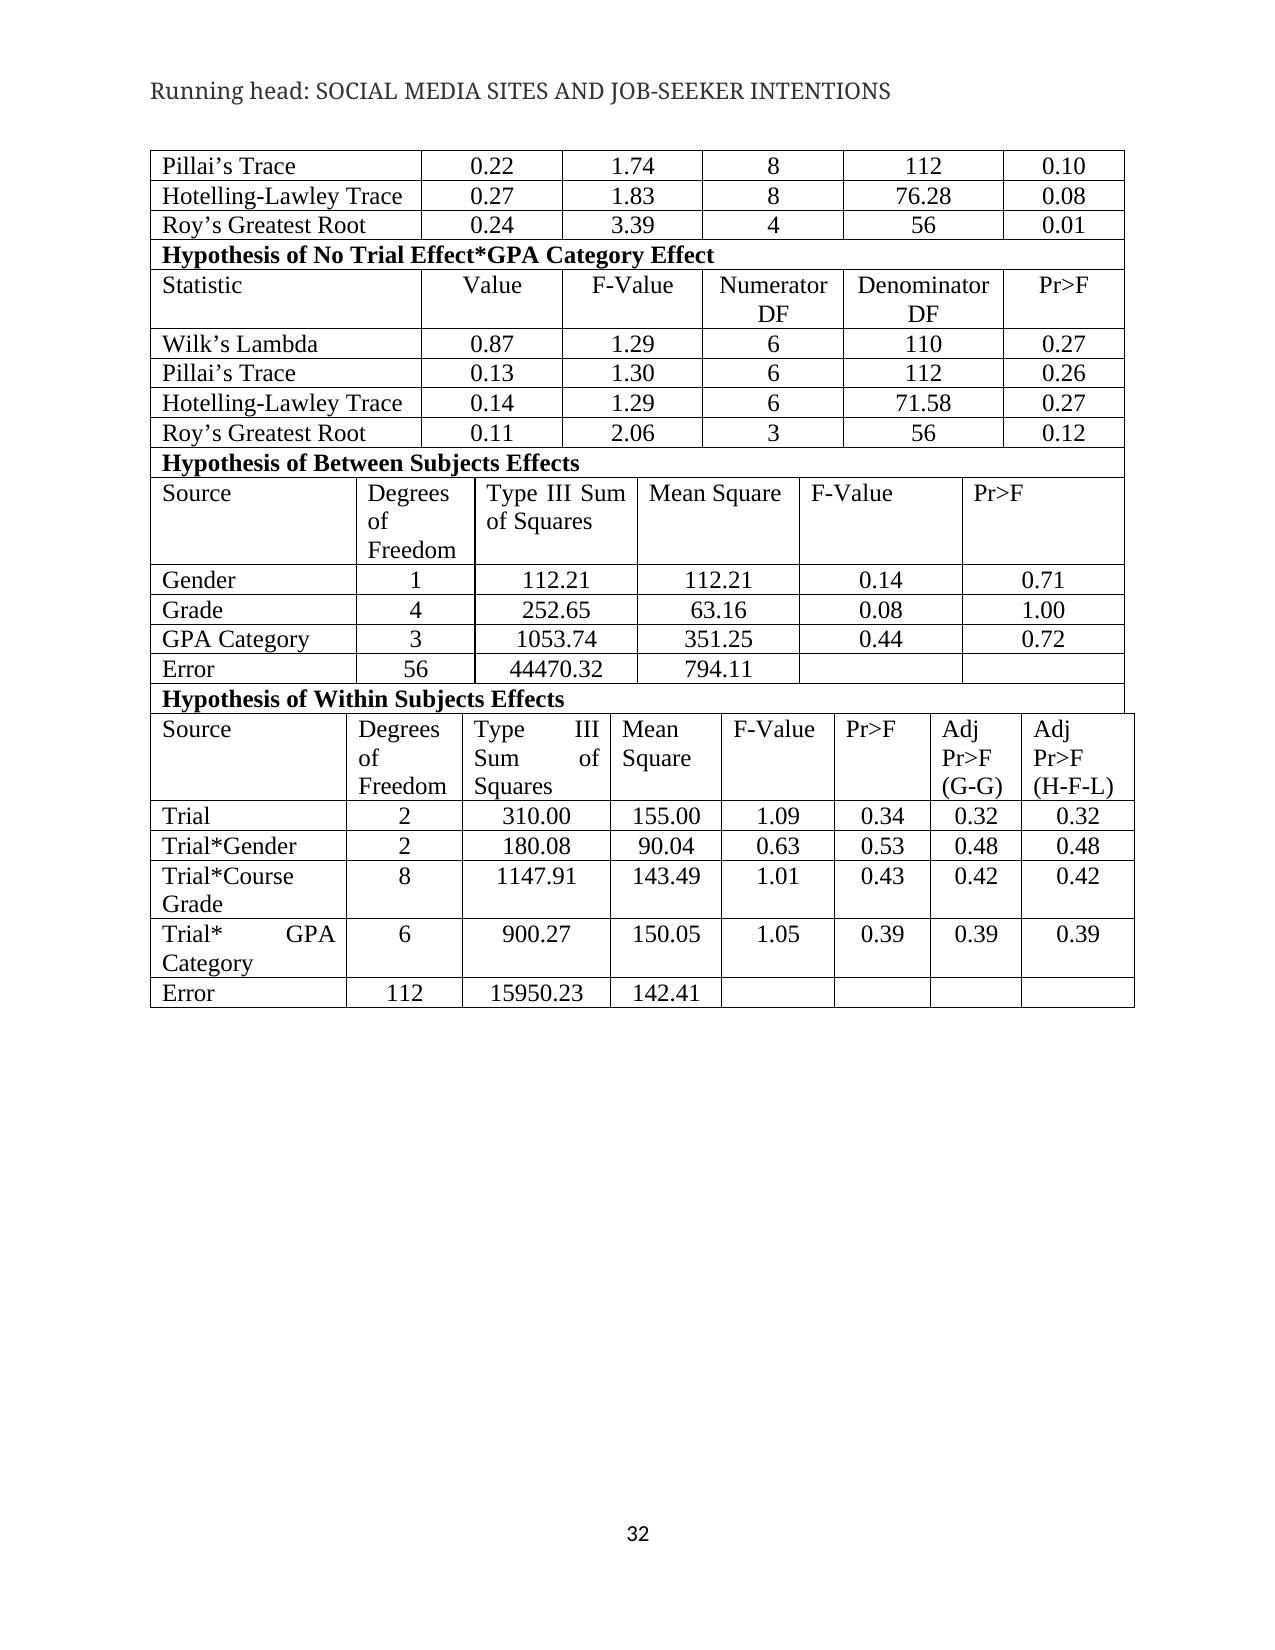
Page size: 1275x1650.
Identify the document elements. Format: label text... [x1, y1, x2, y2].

table_cell 0.53 [835, 831, 930, 860]
table_cell 155.00 [611, 801, 721, 830]
table_cell Trial*Course Grade [151, 861, 346, 918]
table_cell 6 [703, 329, 843, 357]
table_cell [963, 654, 1124, 683]
table_cell Degrees of Freedom [357, 478, 474, 564]
table_cell Pillai’s Trace [151, 151, 421, 180]
table_cell 6 [703, 359, 843, 387]
table_cell 112 [347, 978, 462, 1007]
table_cell 1.09 [722, 801, 834, 830]
table_cell [931, 978, 1021, 1007]
table_cell 900.27 [463, 919, 610, 977]
table_cell 0.72 [963, 625, 1124, 653]
table_cell 6 [703, 388, 843, 417]
table_cell 8 [703, 151, 843, 180]
table_cell 0.32 [1022, 801, 1134, 830]
table_cell 0.01 [1004, 211, 1124, 239]
table_cell 0.26 [1004, 359, 1124, 387]
table_cell 1.29 [563, 329, 702, 357]
table_cell Denominator DF [844, 270, 1003, 328]
table_cell 0.22 [422, 151, 562, 180]
table_cell 56 [844, 211, 1003, 239]
table_cell 0.08 [1004, 181, 1124, 209]
table_cell 15950.23 [463, 978, 610, 1007]
table_cell Grade [151, 595, 356, 623]
table_cell 3 [703, 418, 843, 447]
table_cell 4 [357, 595, 474, 623]
table_cell 1.29 [563, 388, 702, 417]
table_cell 252.65 [476, 595, 637, 623]
table_cell 0.11 [422, 418, 562, 447]
table_cell Hypothesis of Between Subjects Effects [151, 448, 1124, 477]
table_cell 0.87 [422, 329, 562, 357]
table_cell 6 [347, 919, 462, 977]
table_cell Trial*Gender [151, 831, 346, 860]
table_cell Roy’s Greatest Root [151, 418, 421, 447]
table_cell F-Value [563, 270, 702, 328]
table_cell 0.27 [1004, 388, 1124, 417]
table_cell Hypothesis of Within Subjects Effects [151, 684, 1124, 713]
table_cell 0.48 [931, 831, 1021, 860]
table_cell 0.39 [1022, 919, 1134, 977]
table_cell 1.01 [722, 861, 834, 918]
table_cell 1053.74 [476, 625, 637, 653]
table_cell [800, 654, 962, 683]
table_cell 0.08 [800, 595, 962, 623]
table_cell 0.14 [422, 388, 562, 417]
table_cell 1 [357, 565, 474, 594]
table_cell Mean Square [638, 478, 799, 564]
table_cell 112 [844, 359, 1003, 387]
table_cell Gender [151, 565, 356, 594]
table_cell Statistic [151, 270, 421, 328]
table_cell Pr>F [963, 478, 1124, 564]
table_cell Error [151, 654, 356, 683]
table_cell 351.25 [638, 625, 799, 653]
table_cell Hotelling-Lawley Trace [151, 388, 421, 417]
table_cell 0.32 [931, 801, 1021, 830]
table_cell 2 [347, 801, 462, 830]
table_cell 0.48 [1022, 831, 1134, 860]
table_cell 90.04 [611, 831, 721, 860]
table_cell Pr>F [835, 714, 930, 800]
table_cell 0.42 [931, 861, 1021, 918]
table_cell 1.05 [722, 919, 834, 977]
table_cell 3 [357, 625, 474, 653]
table_cell 56 [357, 654, 474, 683]
table_cell 112 [844, 151, 1003, 180]
table_cell 0.34 [835, 801, 930, 830]
table_cell 0.43 [835, 861, 930, 918]
table_cell Hotelling-Lawley Trace [151, 181, 421, 209]
table_cell 0.14 [800, 565, 962, 594]
table_cell 150.05 [611, 919, 721, 977]
table_cell Wilk’s Lambda [151, 329, 421, 357]
table_cell 112.21 [638, 565, 799, 594]
table_cell 1.74 [563, 151, 702, 180]
table_cell 110 [844, 329, 1003, 357]
table_cell F-Value [722, 714, 834, 800]
table_cell 2 [347, 831, 462, 860]
table_cell 1.30 [563, 359, 702, 387]
table_cell Source [151, 714, 346, 800]
table_cell 0.27 [1004, 329, 1124, 357]
table_cell Trial [151, 801, 346, 830]
table_cell Type III Sum of Squares [463, 714, 610, 800]
table_cell 63.16 [638, 595, 799, 623]
table_cell 3.39 [563, 211, 702, 239]
table_cell [1022, 978, 1134, 1007]
table_cell 180.08 [463, 831, 610, 860]
table_cell 0.27 [422, 181, 562, 209]
table_cell Mean Square [611, 714, 721, 800]
table_cell 0.71 [963, 565, 1124, 594]
table_cell 0.24 [422, 211, 562, 239]
table_cell Pr>F [1004, 270, 1124, 328]
table_cell 112.21 [476, 565, 637, 594]
table_cell 143.49 [611, 861, 721, 918]
table_cell 310.00 [463, 801, 610, 830]
table_cell Trial* GPA Category [151, 919, 346, 977]
table_cell 0.39 [931, 919, 1021, 977]
table_cell Type III Sum of Squares [476, 478, 637, 564]
table_cell 794.11 [638, 654, 799, 683]
table_cell Error [151, 978, 346, 1007]
table_cell 2.06 [563, 418, 702, 447]
table_cell Numerator DF [703, 270, 843, 328]
table_cell Adj Pr>F (G-G) [931, 714, 1021, 800]
table_cell 0.12 [1004, 418, 1124, 447]
table_cell 0.39 [835, 919, 930, 977]
table_cell 71.58 [844, 388, 1003, 417]
table_cell Hypothesis of No Trial Effect*GPA Category Effect [151, 240, 1124, 269]
table_cell Adj Pr>F (H-F-L) [1022, 714, 1134, 800]
table_cell 0.44 [800, 625, 962, 653]
table_cell 1.83 [563, 181, 702, 209]
table_cell 1.00 [963, 595, 1124, 623]
table_cell GPA Category [151, 625, 356, 653]
table_cell 142.41 [611, 978, 721, 1007]
table_cell 8 [347, 861, 462, 918]
table_cell Degrees of Freedom [347, 714, 462, 800]
table_cell Value [422, 270, 562, 328]
table_cell 56 [844, 418, 1003, 447]
table_cell Source [151, 478, 356, 564]
table_cell Pillai’s Trace [151, 359, 421, 387]
table_cell 4 [703, 211, 843, 239]
table_cell F-Value [800, 478, 962, 564]
table_cell 1147.91 [463, 861, 610, 918]
table_cell 76.28 [844, 181, 1003, 209]
table_cell 8 [703, 181, 843, 209]
table_cell 0.10 [1004, 151, 1124, 180]
table_cell 44470.32 [476, 654, 637, 683]
table_cell Roy’s Greatest Root [151, 211, 421, 239]
table_cell 0.63 [722, 831, 834, 860]
table_cell [722, 978, 834, 1007]
table_cell 0.42 [1022, 861, 1134, 918]
table_cell [835, 978, 930, 1007]
table_cell 0.13 [422, 359, 562, 387]
